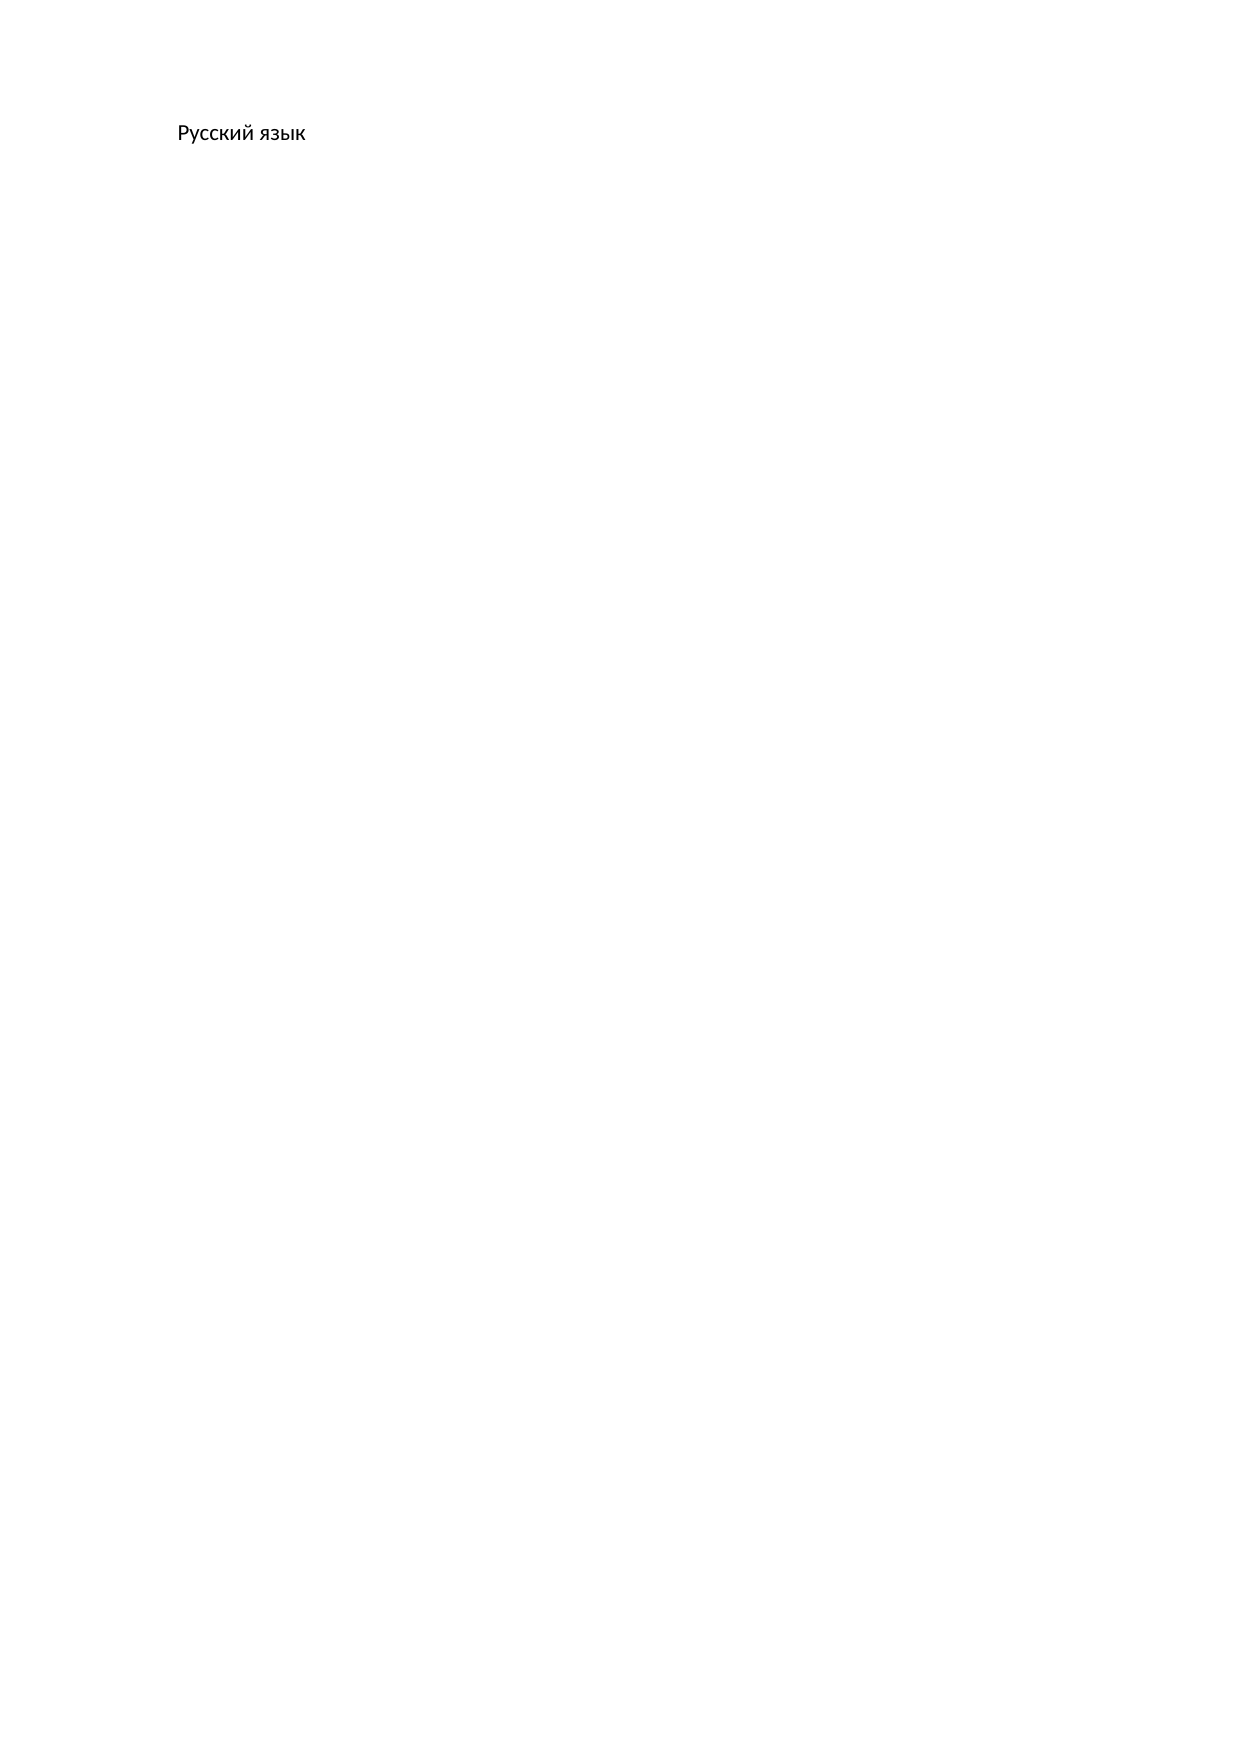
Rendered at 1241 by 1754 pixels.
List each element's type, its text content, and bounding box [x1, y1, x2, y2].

text Русский язык [177, 118, 1152, 146]
